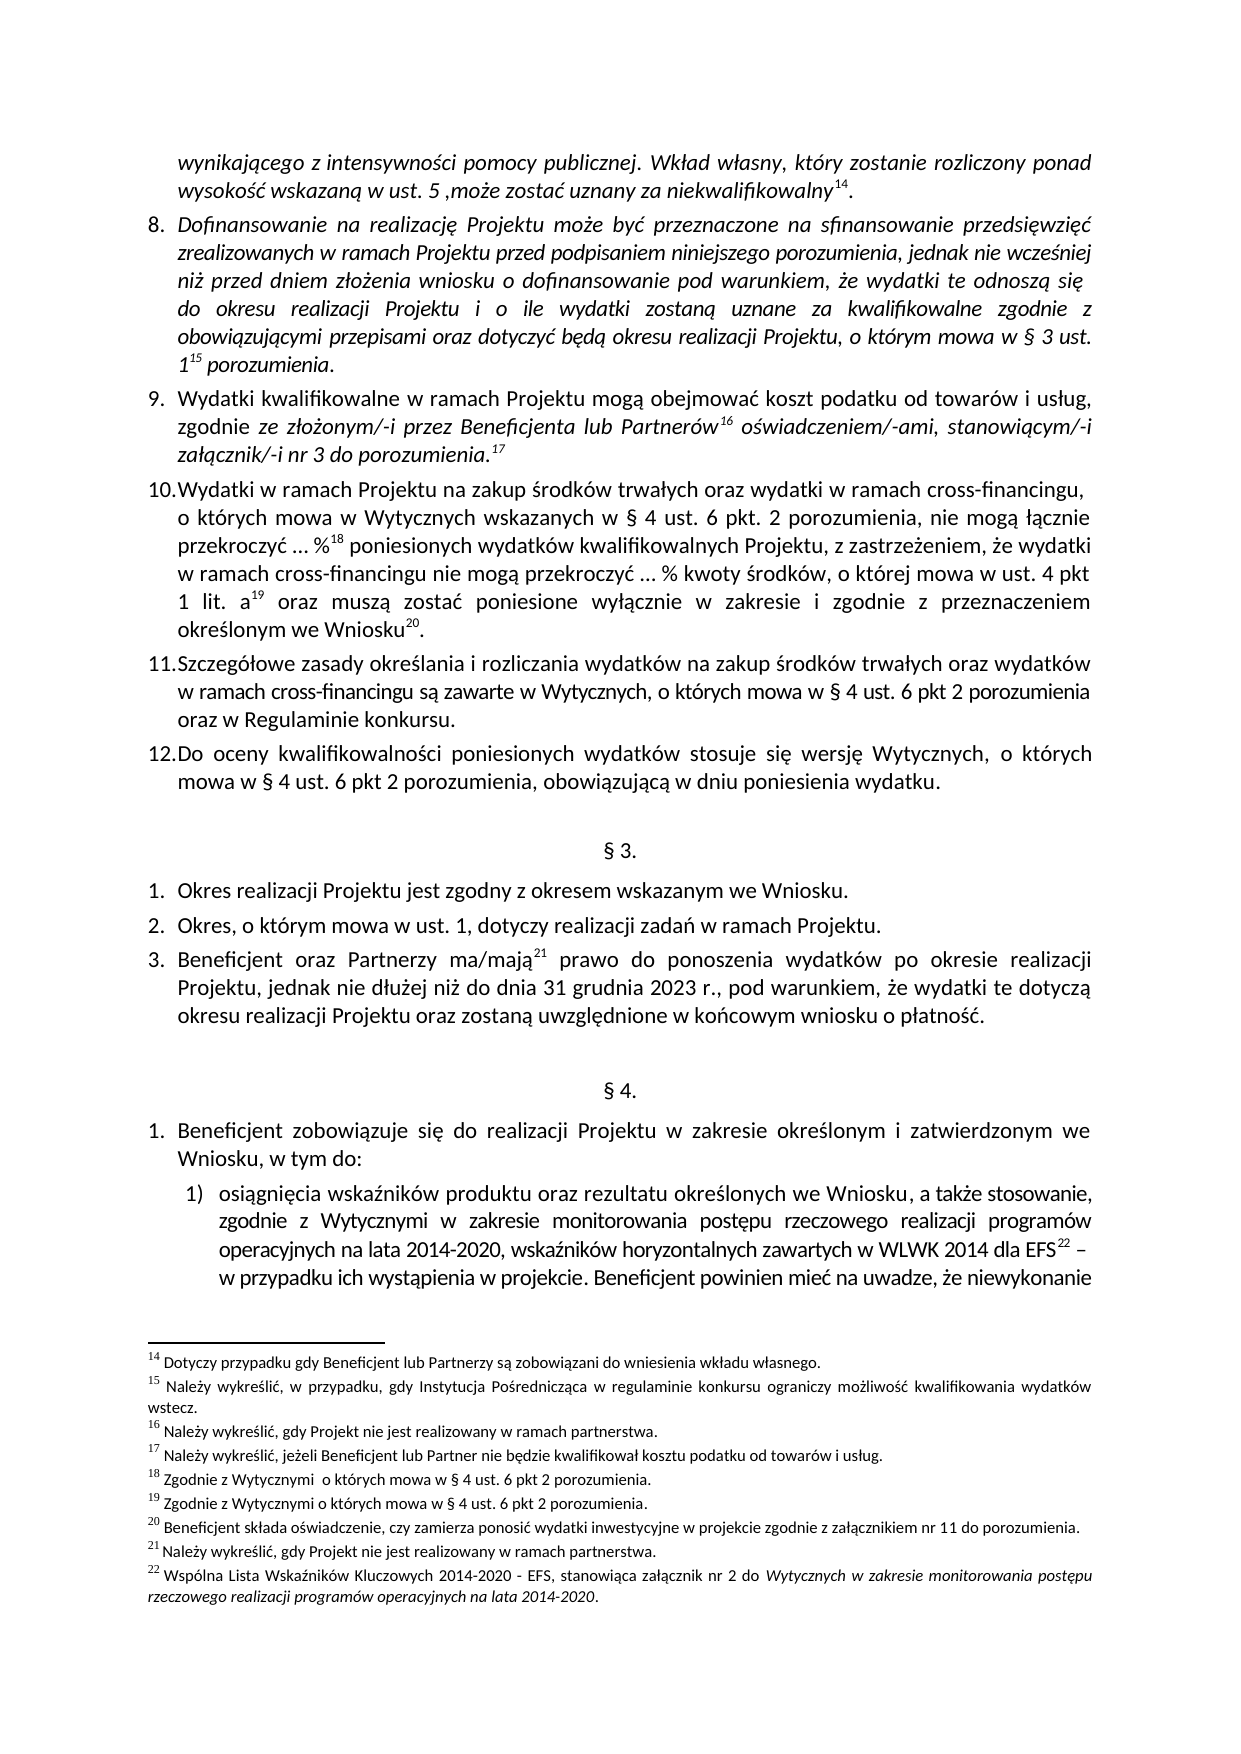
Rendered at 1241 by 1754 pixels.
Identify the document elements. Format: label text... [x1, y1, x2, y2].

list Do oceny kwalifikowalności poniesionych wydatków stosuje się wersję Wytycznych, o których mowa w § 4 ust. 6 pkt 2 porozumienia, obowiązującą w dniu poniesienia wydatku. [148, 739, 1092, 795]
text § 3. [148, 836, 1092, 864]
list Beneficjent zobowiązuje się do realizacji Projektu w zakresie określonym i zatwierdzonym we Wniosku, w tym do: [148, 1116, 1092, 1172]
list Dofinansowanie na realizację Projektu może być przeznaczone na sfinansowanie przedsięwzięć zrealizowanych w ramach Projektu przed podpisaniem niniejszego porozumienia, jednak nie wcześniej niż przed dniem złożenia wniosku o dofinansowanie pod warunkiem, że wydatki te odnoszą się do okresu realizacji Projektu i o ile wydatki zostaną uznane za kwalifikowalne zgodnie z obowiązującymi przepisami oraz dotyczyć będą okresu realizacji Projektu, o którym mowa w § 3 ust. 1 porozumienia. [148, 210, 1092, 378]
list Okres realizacji Projektu jest zgodny z okresem wskazanym we Wniosku. [148, 876, 1092, 904]
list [148, 148, 1092, 204]
list Wydatki w ramach Projektu na zakup środków trwałych oraz wydatki w ramach cross-financingu, o których mowa w Wytycznych wskazanych w § 4 ust. 6 pkt. 2 porozumienia, nie mogą łącznie przekroczyć … % poniesionych wydatków kwalifikowalnych Projektu, z zastrzeżeniem, że wydatki w ramach cross-financingu nie mogą przekroczyć … % kwoty środków, o której mowa w ust. 4 pkt 1 lit. a oraz muszą zostać poniesione wyłącznie w zakresie i zgodnie z przeznaczeniem określonym we Wniosku. [148, 475, 1092, 643]
text § 4. [148, 1076, 1092, 1104]
list Szczegółowe zasady określania i rozliczania wydatków na zakup środków trwałych oraz wydatków w ramach cross-financingu są zawarte w Wytycznych, o których mowa w § 4 ust. 6 pkt 2 porozumienia oraz w Regulaminie konkursu. [148, 649, 1092, 733]
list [185, 1179, 1092, 1291]
list Wydatki kwalifikowalne w ramach Projektu mogą obejmować koszt podatku od towarów i usług, zgodnie ze złożonym/-i przez Beneficjenta lub Partnerów oświadczeniem/-ami, stanowiącym/-i załącznik/-i nr 3 do porozumienia. [148, 384, 1092, 468]
list Okres, o którym mowa w ust. 1, dotyczy realizacji zadań w ramach Projektu. [148, 911, 1092, 939]
list Beneficjent oraz Partnerzy ma/mają prawo do ponoszenia wydatków po okresie realizacji Projektu, jednak nie dłużej niż do dnia 31 grudnia 2023 r., pod warunkiem, że wydatki te dotyczą okresu realizacji Projektu oraz zostaną uwzględnione w końcowym wniosku o płatność. [148, 945, 1092, 1029]
